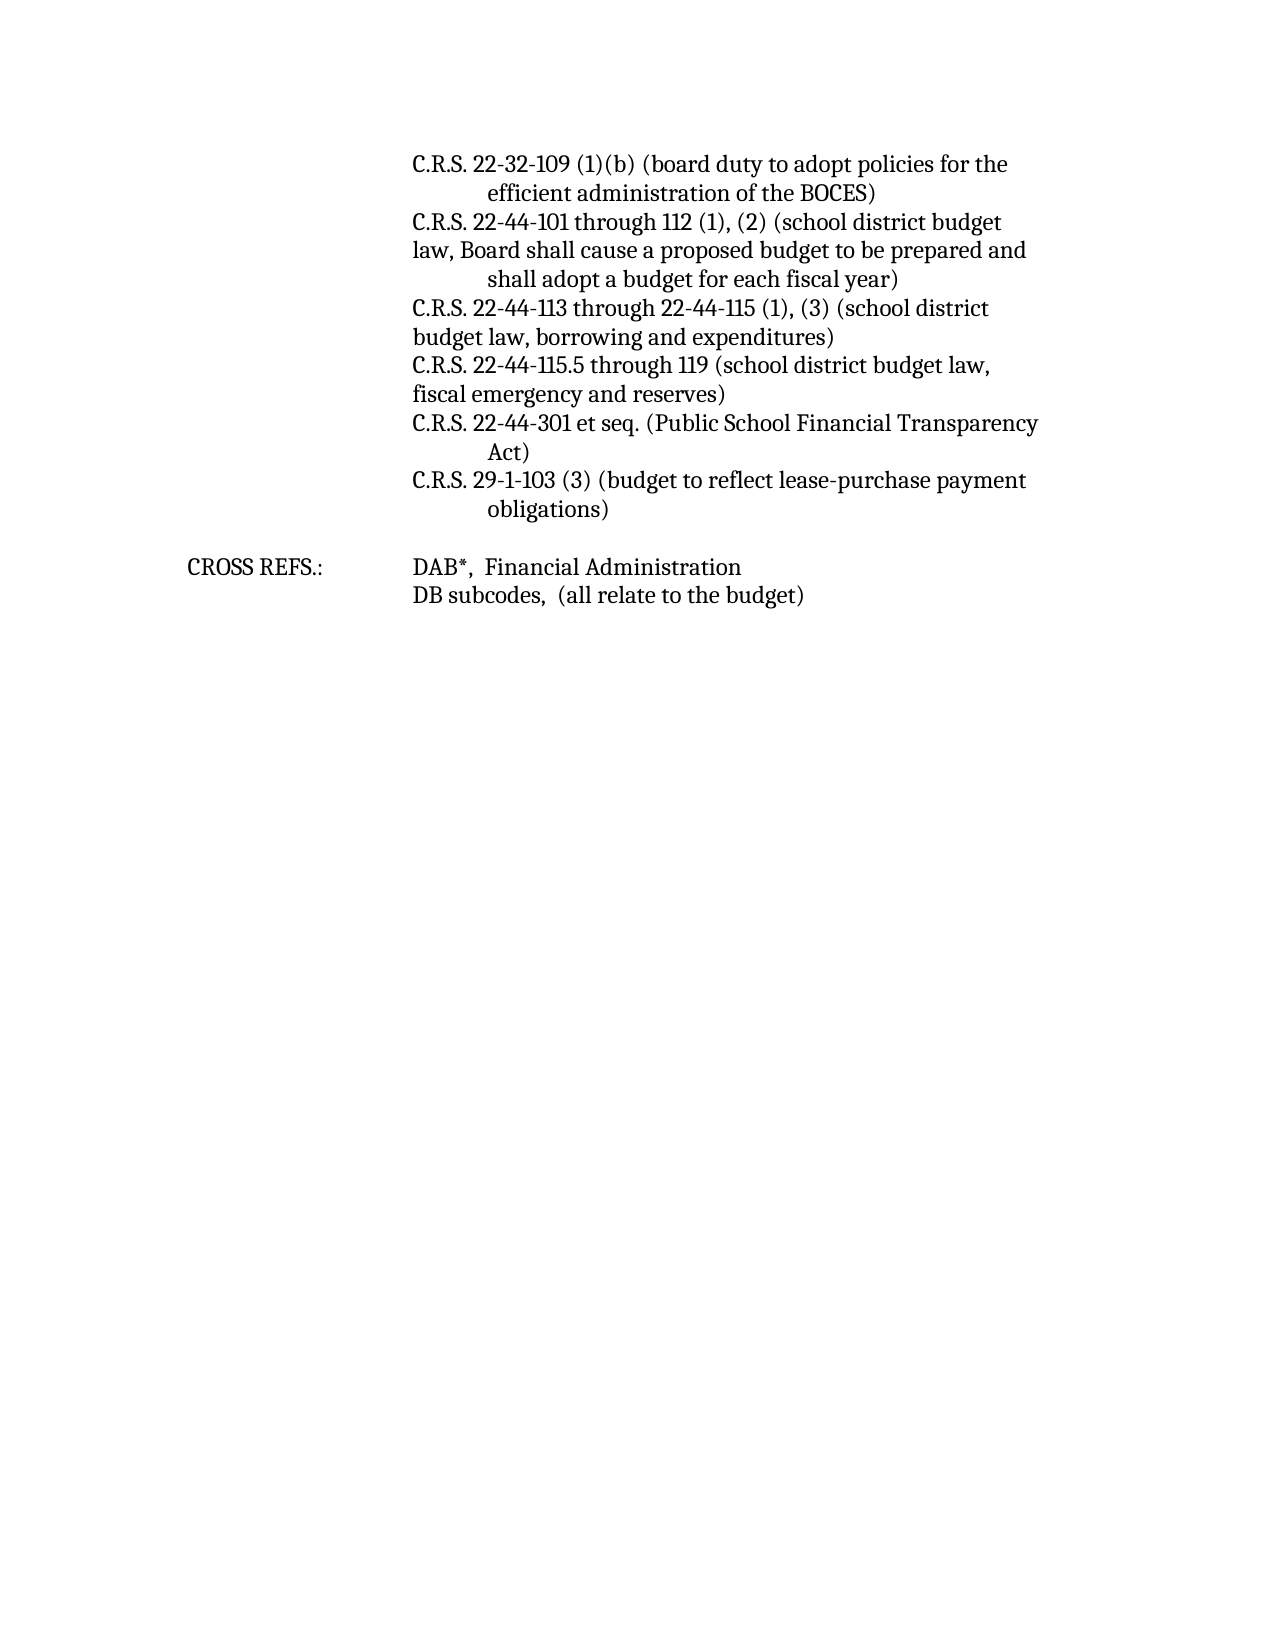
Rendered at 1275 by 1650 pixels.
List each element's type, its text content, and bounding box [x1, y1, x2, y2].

text C.R.S. 22-44-301 et seq. (Public School Financial Transparency Act) [187, 409, 1087, 466]
text C.R.S. 22-44-115.5 through 119 (school district budget law, fiscal emergency and reserves) [187, 351, 1087, 409]
text CROSS REFS.: DAB*, Financial Administration [187, 552, 1087, 581]
text C.R.S. 29-1-103 (3) (budget to reflect lease-purchase payment obligations) [187, 466, 1087, 524]
text DB subcodes, (all relate to the budget) [187, 581, 1087, 610]
text C.R.S. 22-44-113 through 22-44-115 (1), (3) (school district budget law, borrowing and expenditures) [187, 294, 1087, 351]
text C.R.S. 22-44-101 through 112 (1), (2) (school district budget law, Board shall cause a proposed budget to be prepared and shall adopt a budget for each fiscal year) [187, 207, 1087, 294]
text C.R.S. 22-32-109 (1)(b) (board duty to adopt policies for the efficient administration of the BOCES) [187, 150, 1087, 207]
